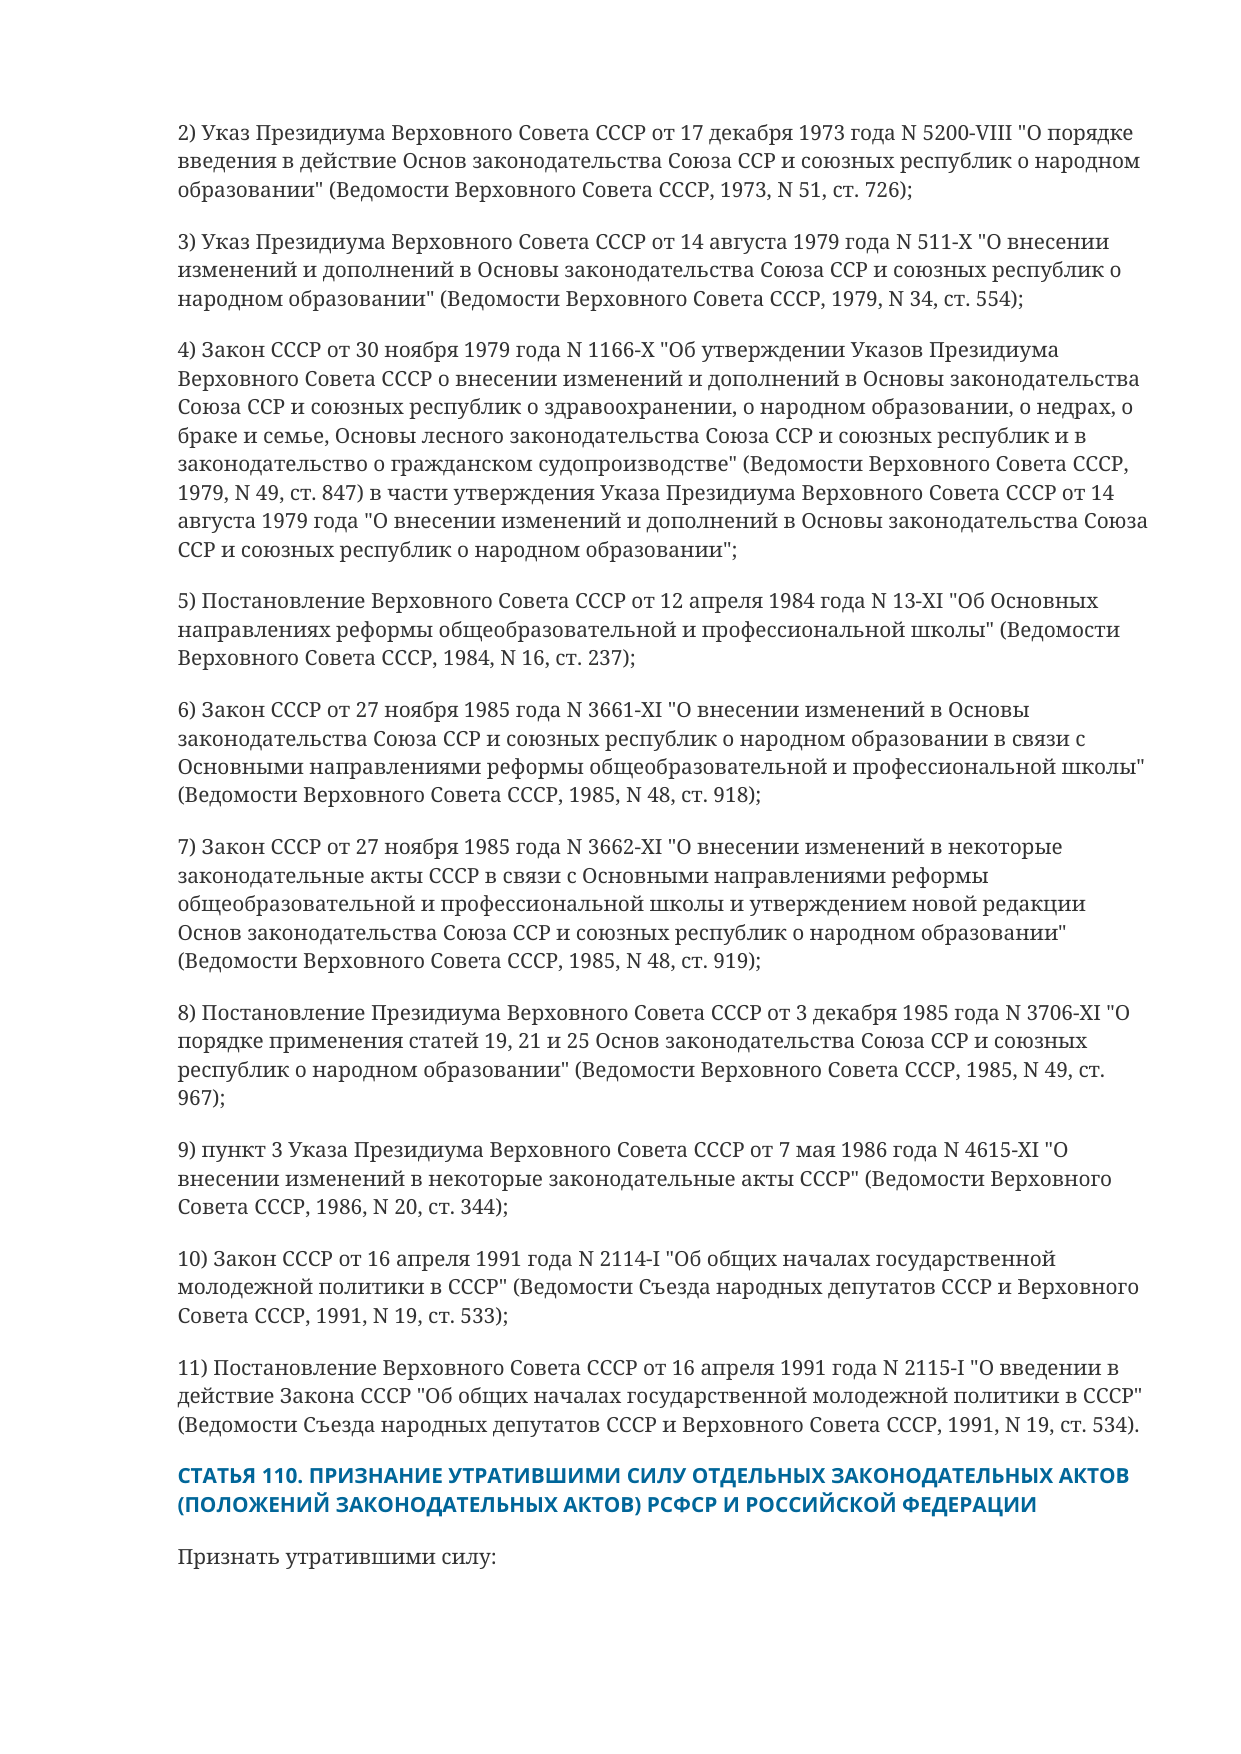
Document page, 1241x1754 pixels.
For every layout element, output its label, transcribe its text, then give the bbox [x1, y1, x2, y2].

text 10) Закон СССР от 16 апреля 1991 года N 2114-I "Об общих началах государственной молодежной политики в СССР" (Ведомости Съезда народных депутатов СССР и Верховного Совета СССР, 1991, N 19, ст. 533); [177, 1244, 1152, 1329]
text 9) пункт 3 Указа Президиума Верховного Совета СССР от 7 мая 1986 года N 4615-XI "О внесении изменений в некоторые законодательные акты СССР" (Ведомости Верховного Совета СССР, 1986, N 20, ст. 344); [177, 1135, 1152, 1221]
text 4) Закон СССР от 30 ноября 1979 года N 1166-Х "Об утверждении Указов Президиума Верховного Совета СССР о внесении изменений и дополнений в Основы законодательства Союза ССР и союзных республик о здравоохранении, о народном образовании, о недрах, о браке и семье, Основы лесного законодательства Союза ССР и союзных республик и в законодательство о гражданском судопроизводстве" (Ведомости Верховного Совета СССР, 1979, N 49, ст. 847) в части утверждения Указа Президиума Верховного Совета СССР от 14 августа 1979 года "О внесении изменений и дополнений в Основы законодательства Союза ССР и союзных республик о народном образовании"; [177, 336, 1152, 563]
text 3) Указ Президиума Верховного Совета СССР от 14 августа 1979 года N 511-Х "О внесении изменений и дополнений в Основы законодательства Союза ССР и союзных республик о народном образовании" (Ведомости Верховного Совета СССР, 1979, N 34, ст. 554); [177, 227, 1152, 312]
text 2) Указ Президиума Верховного Совета СССР от 17 декабря 1973 года N 5200-VIII "О порядке введения в действие Основ законодательства Союза ССР и союзных республик о народном образовании" (Ведомости Верховного Совета СССР, 1973, N 51, ст. 726); [177, 118, 1152, 203]
text 6) Закон СССР от 27 ноября 1985 года N 3661-XI "О внесении изменений в Основы законодательства Союза ССР и союзных республик о народном образовании в связи с Основными направлениями реформы общеобразовательной и профессиональной школы" (Ведомости Верховного Совета СССР, 1985, N 48, ст. 918); [177, 695, 1152, 809]
text 11) Постановление Верховного Совета СССР от 16 апреля 1991 года N 2115-I "О введении в действие Закона СССР "Об общих началах государственной молодежной политики в СССР" (Ведомости Съезда народных депутатов СССР и Верховного Совета СССР, 1991, N 19, ст. 534). [177, 1353, 1152, 1438]
text СТАТЬЯ 110. ПРИЗНАНИЕ УТРАТИВШИМИ СИЛУ ОТДЕЛЬНЫХ ЗАКОНОДАТЕЛЬНЫХ АКТОВ (ПОЛОЖЕНИЙ ЗАКОНОДАТЕЛЬНЫХ АКТОВ) РСФСР И РОССИЙСКОЙ ФЕДЕРАЦИИ [177, 1462, 1152, 1518]
text 8) Постановление Президиума Верховного Совета СССР от 3 декабря 1985 года N 3706-XI "О порядке применения статей 19, 21 и 25 Основ законодательства Союза ССР и союзных республик о народном образовании" (Ведомости Верховного Совета СССР, 1985, N 49, ст. 967); [177, 998, 1152, 1112]
text 5) Постановление Верховного Совета СССР от 12 апреля 1984 года N 13-XI "Об Основных направлениях реформы общеобразовательной и профессиональной школы" (Ведомости Верховного Совета СССР, 1984, N 16, ст. 237); [177, 587, 1152, 672]
text 7) Закон СССР от 27 ноября 1985 года N 3662-XI "О внесении изменений в некоторые законодательные акты СССР в связи с Основными направлениями реформы общеобразовательной и профессиональной школы и утверждением новой редакции Основ законодательства Союза ССР и союзных республик о народном образовании" (Ведомости Верховного Совета СССР, 1985, N 48, ст. 919); [177, 832, 1152, 975]
text Признать утратившими силу: [177, 1542, 1152, 1570]
